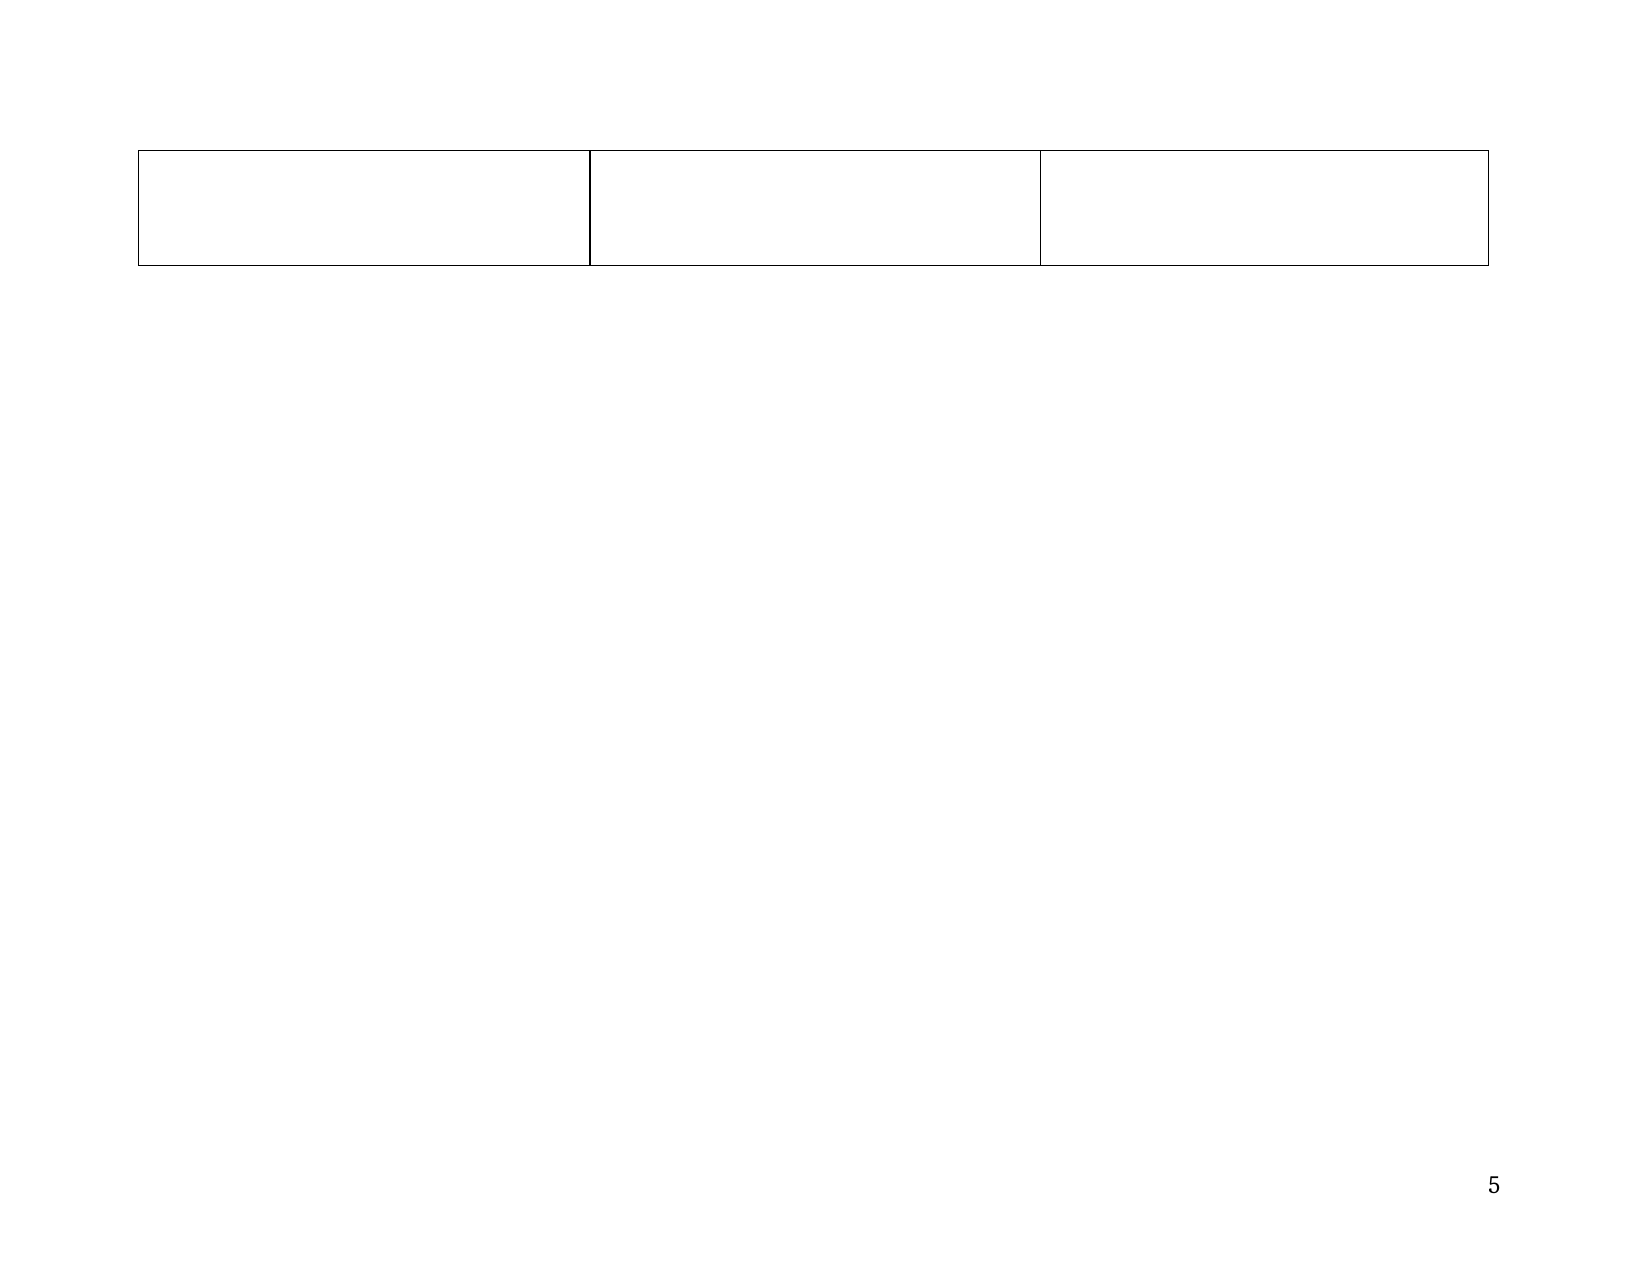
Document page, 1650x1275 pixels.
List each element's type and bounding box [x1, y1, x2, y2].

table_cell [1041, 151, 1488, 265]
table_cell [139, 151, 589, 265]
table_cell [591, 151, 1040, 265]
